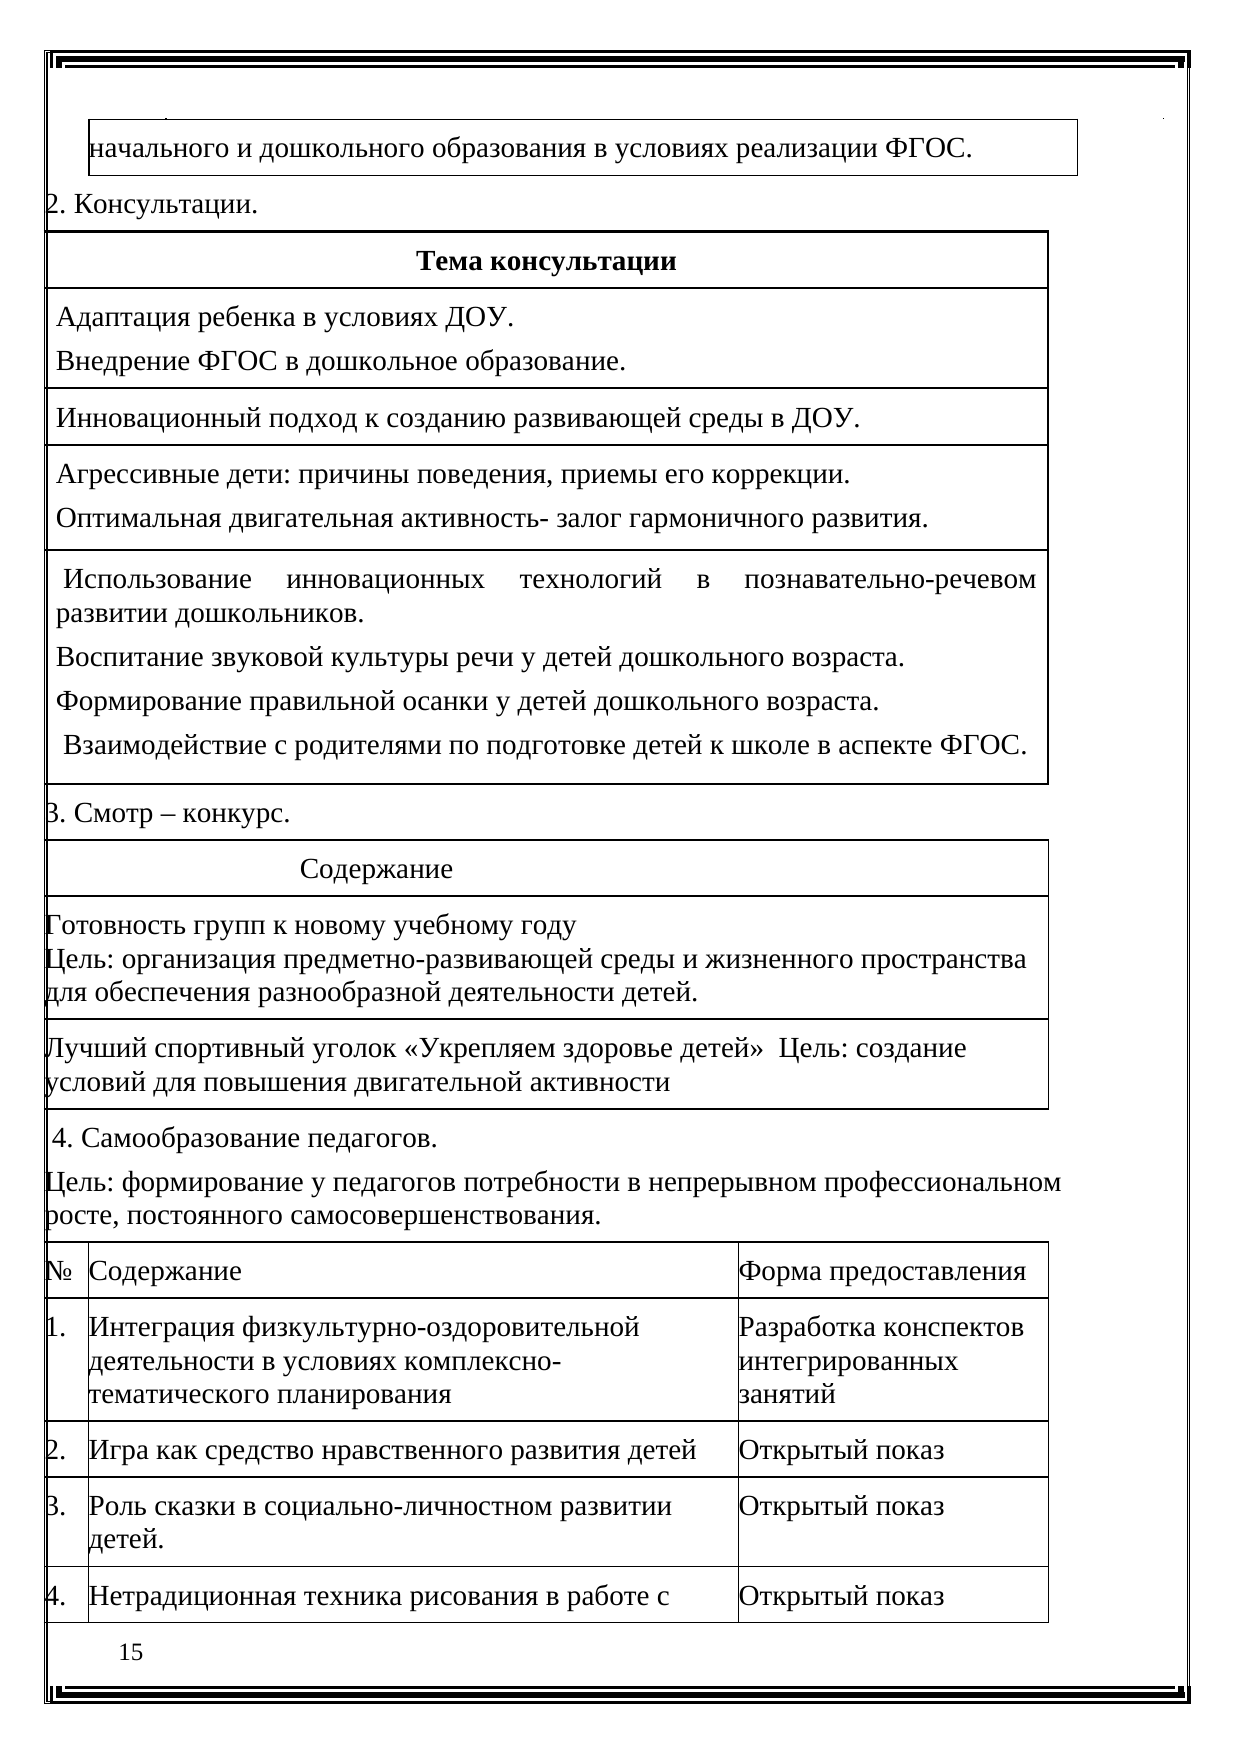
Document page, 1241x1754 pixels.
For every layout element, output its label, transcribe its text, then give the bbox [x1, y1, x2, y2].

table_cell Игра как средство нравственного развития детей [89, 1422, 738, 1476]
table_cell Готовность групп к новому учебному году Цель: организация предметно-развивающей среды и жизненного пространства для обеспечения разнообразной деятельности детей. [48, 897, 1048, 1018]
table_cell Открытый показ [739, 1567, 1048, 1622]
table_header № [48, 1243, 88, 1297]
table_cell 3. [48, 1478, 88, 1566]
table_cell Лучший спортивный уголок «Укрепляем здоровье детей» Цель: создание условий для повышения двигательной активности [48, 1020, 1048, 1108]
table_cell Агрессивные дети: причины поведения, приемы его коррекции. Оптимальная двигательная активность- залог гармоничного развития. [48, 446, 1047, 549]
table_cell Интеграция физкультурно-оздоровительной деятельности в условиях комплексно-тематического планирования [89, 1299, 738, 1420]
text 4. Самообразование педагогов. [48, 1120, 1122, 1153]
table_cell Разработка конспектов интегрированных занятий [739, 1299, 1048, 1420]
table_header Содержание [48, 841, 1048, 895]
table_cell 1. [48, 1299, 88, 1420]
table_cell Инновационный подход к созданию развивающей среды в ДОУ. [48, 389, 1047, 444]
text 3. Смотр – конкурс. [48, 795, 1122, 829]
table_cell Роль сказки в социально-личностном развитии детей. [89, 1478, 738, 1566]
text Цель: формирование у педагогов потребности в непрерывном профессиональном росте, постоянного самосовершенствования. [48, 1164, 1122, 1231]
text 2. Консультации. [48, 186, 1122, 220]
table_cell Использование инновационных технологий в познавательно-речевом развитии дошкольников. Воспитание звуковой культуры речи у детей дошкольного возраста. Формирование правильной осанки у детей дошкольного возраста. Взаимодействие с родителями по подготовке детей к школе в аспекте ФГОС. [48, 551, 1047, 783]
table_header Форма предоставления [739, 1243, 1048, 1297]
table_cell 2. [48, 1422, 88, 1476]
table_cell Открытый показ [739, 1422, 1048, 1476]
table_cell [89, 1567, 738, 1622]
table_cell Открытый показ [739, 1478, 1048, 1566]
table_header Содержание [89, 1243, 738, 1297]
table_header Тема консультации [48, 233, 1047, 287]
table_cell Адаптация ребенка в условиях ДОУ. Внедрение ФГОС в дошкольное образование. [48, 289, 1047, 387]
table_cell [90, 120, 1077, 174]
table_cell 4. [48, 1567, 88, 1622]
